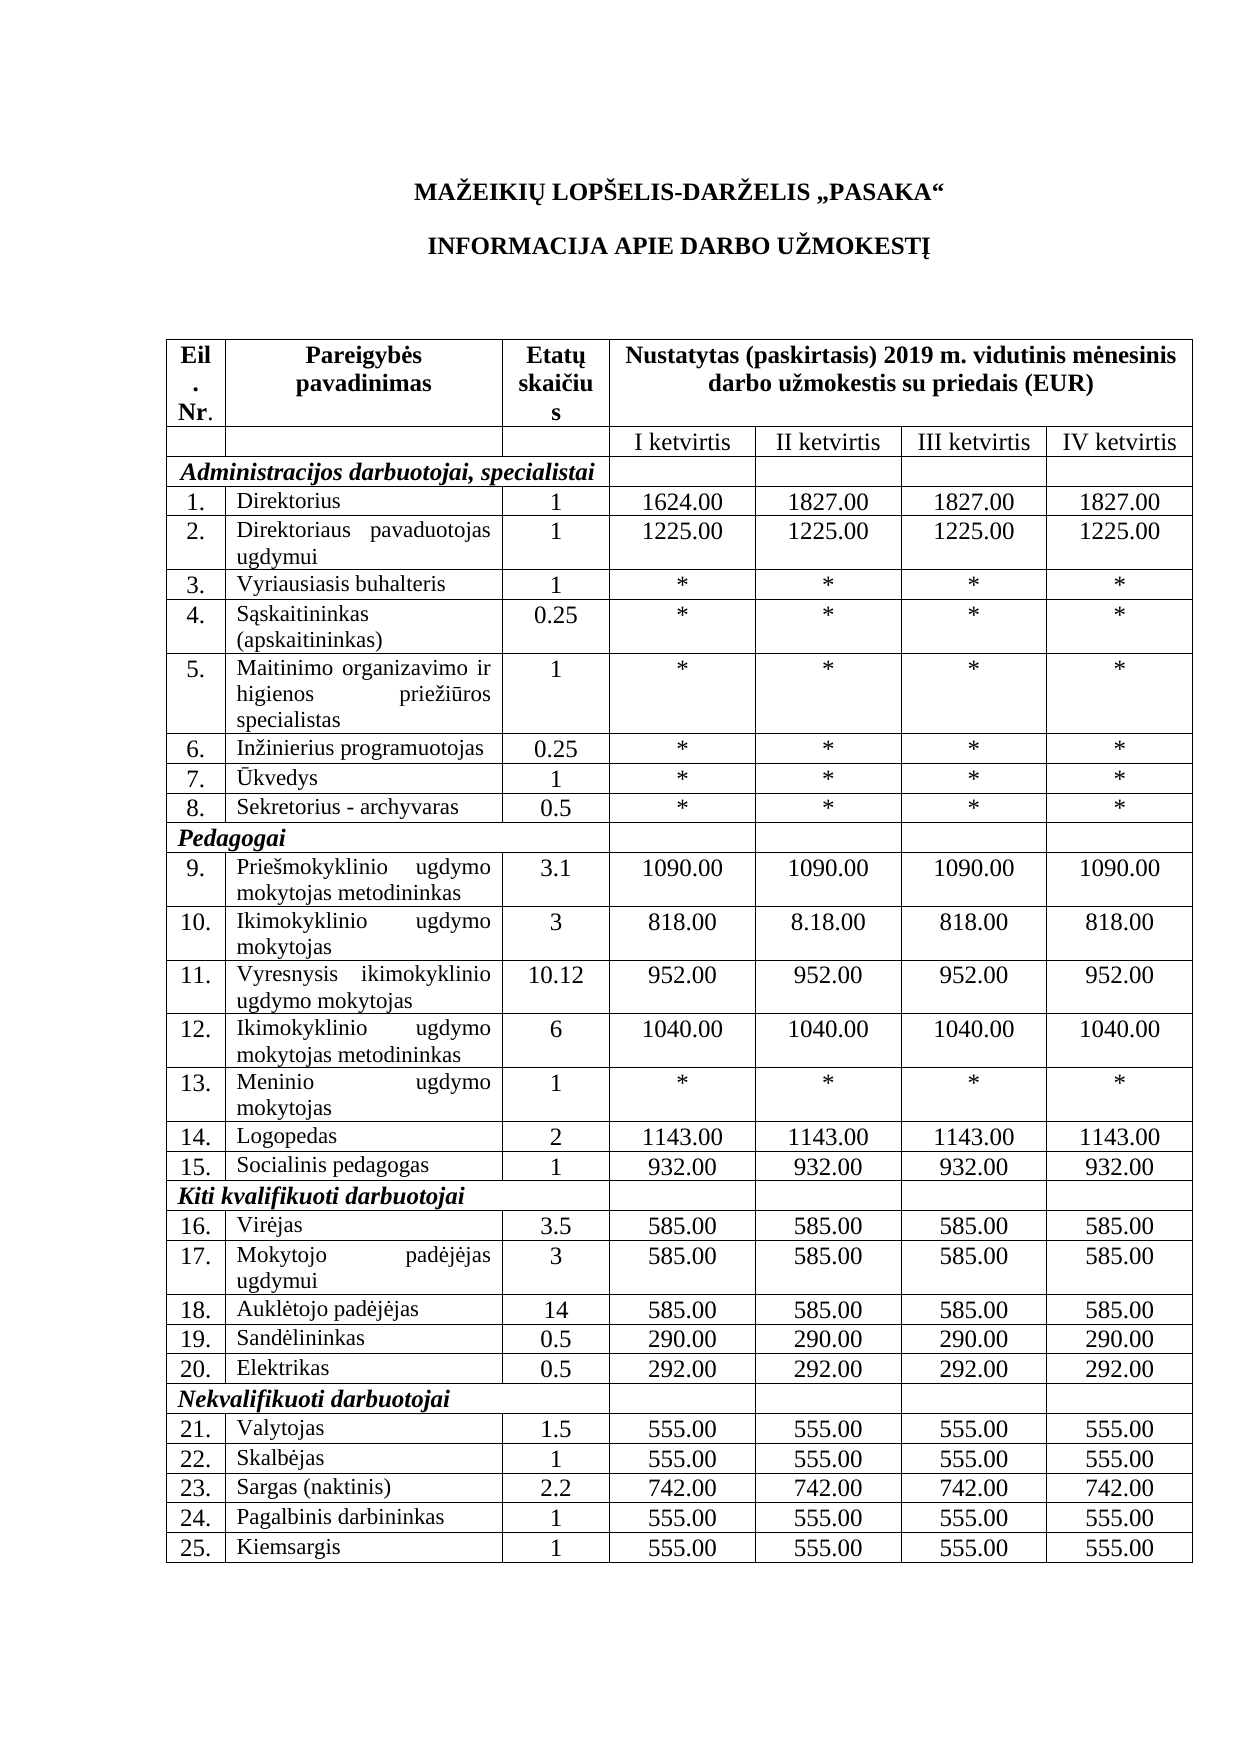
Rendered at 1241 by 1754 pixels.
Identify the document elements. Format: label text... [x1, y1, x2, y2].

table_cell [610, 457, 755, 486]
table_cell * [1047, 570, 1192, 599]
table_cell 1143.00 [610, 1122, 755, 1151]
table_cell 1225.00 [756, 516, 901, 569]
table_cell 23. [167, 1474, 225, 1502]
table_cell * [610, 794, 755, 822]
table_cell * [1047, 1068, 1192, 1121]
table_cell 3.1 [503, 853, 609, 906]
table_cell 585.00 [902, 1211, 1046, 1240]
table_cell 1827.00 [1047, 487, 1192, 515]
table_cell 290.00 [756, 1325, 901, 1353]
table_cell 1 [503, 764, 609, 792]
table_cell [167, 427, 225, 456]
table_cell [902, 457, 1046, 486]
table_cell Sekretorius - archyvaras [226, 794, 502, 822]
table_cell 1 [503, 654, 609, 733]
table_cell 952.00 [1047, 961, 1192, 1013]
table_cell Logopedas [226, 1122, 502, 1151]
table_cell Socialinis pedagogas [226, 1152, 502, 1180]
table_cell 290.00 [610, 1325, 755, 1353]
table_cell * [902, 794, 1046, 822]
table_cell 585.00 [756, 1211, 901, 1240]
table_cell 6 [503, 1014, 609, 1067]
table_cell [902, 1181, 1046, 1210]
table_cell 14 [503, 1295, 609, 1323]
table_cell 585.00 [1047, 1211, 1192, 1240]
table_cell 1. [167, 487, 225, 515]
table_cell 585.00 [1047, 1295, 1192, 1323]
table_cell 952.00 [610, 961, 755, 1013]
table_cell * [610, 734, 755, 763]
table_cell 585.00 [1047, 1241, 1192, 1294]
table_cell 1 [503, 1152, 609, 1180]
table_cell * [756, 794, 901, 822]
table_cell 585.00 [610, 1295, 755, 1323]
table_cell * [756, 1068, 901, 1121]
table_cell * [1047, 600, 1192, 653]
table_cell 20. [167, 1354, 225, 1383]
table_cell 14. [167, 1122, 225, 1151]
table_cell 12. [167, 1014, 225, 1067]
table_cell 585.00 [610, 1241, 755, 1294]
table_cell * [1047, 764, 1192, 792]
table_cell Direktoriaus pavaduotojas ugdymui [226, 516, 502, 569]
table_cell 0.5 [503, 1325, 609, 1353]
table_header Pareigybės pavadinimas [226, 340, 502, 426]
table_cell * [902, 600, 1046, 653]
table_cell Administracijos darbuotojai, specialistai [167, 457, 609, 486]
table_cell III ketvirtis [902, 427, 1046, 456]
table_cell 1 [503, 1068, 609, 1121]
table_cell * [1047, 794, 1192, 822]
table_cell 3 [503, 907, 609, 959]
table_cell 585.00 [756, 1241, 901, 1294]
table_cell 818.00 [902, 907, 1046, 959]
table_cell 1040.00 [756, 1014, 901, 1067]
table_cell 4. [167, 600, 225, 653]
table_cell 1 [503, 570, 609, 599]
table_cell 11. [167, 961, 225, 1013]
table_cell [1047, 457, 1192, 486]
table_cell 10. [167, 907, 225, 959]
table_cell 2.2 [503, 1474, 609, 1502]
table_cell 3.5 [503, 1211, 609, 1240]
table_cell Auklėtojo padėjėjas [226, 1295, 502, 1323]
table_cell [756, 1181, 901, 1210]
table_cell [503, 427, 609, 456]
table_cell [610, 1181, 755, 1210]
table_cell 1 [503, 487, 609, 515]
table_cell 1143.00 [902, 1122, 1046, 1151]
table_cell 742.00 [902, 1474, 1046, 1502]
table_cell 742.00 [1047, 1474, 1192, 1502]
table_cell Sargas (naktinis) [226, 1474, 502, 1502]
table_cell I ketvirtis [610, 427, 755, 456]
table_cell [902, 823, 1046, 852]
table_cell Kiti kvalifikuoti darbuotojai [167, 1181, 609, 1210]
table_cell Valytojas [226, 1414, 502, 1443]
table_cell 555.00 [902, 1503, 1046, 1532]
table_cell 585.00 [902, 1241, 1046, 1294]
table_cell 3. [167, 570, 225, 599]
table_cell 932.00 [756, 1152, 901, 1180]
table_cell 1040.00 [1047, 1014, 1192, 1067]
table_cell 742.00 [756, 1474, 901, 1502]
table_cell 1225.00 [902, 516, 1046, 569]
table_cell [226, 427, 502, 456]
table_cell 19. [167, 1325, 225, 1353]
table_cell 1 [503, 1444, 609, 1472]
table_header Nustatytas (paskirtasis) 2019 m. vidutinis mėnesinis darbo užmokestis su priedais (EUR) [610, 340, 1192, 426]
table_cell 742.00 [610, 1474, 755, 1502]
table_cell Sandėlininkas [226, 1325, 502, 1353]
table_cell 24. [167, 1503, 225, 1532]
table_cell 6. [167, 734, 225, 763]
table_cell 1040.00 [902, 1014, 1046, 1067]
table_cell 555.00 [902, 1414, 1046, 1443]
table_cell 22. [167, 1444, 225, 1472]
table_cell 1090.00 [756, 853, 901, 906]
table_cell 585.00 [756, 1295, 901, 1323]
table_cell 952.00 [902, 961, 1046, 1013]
table_cell 0.5 [503, 1354, 609, 1383]
table_header Etatų skaičius [503, 340, 609, 426]
table_cell * [610, 600, 755, 653]
table_header Eil. Nr. [167, 340, 225, 426]
table_cell [1047, 823, 1192, 852]
table_cell II ketvirtis [756, 427, 901, 456]
table_cell 16. [167, 1211, 225, 1240]
table_cell 292.00 [610, 1354, 755, 1383]
table_cell 1 [503, 516, 609, 569]
table_cell Elektrikas [226, 1354, 502, 1383]
table_cell 17. [167, 1241, 225, 1294]
table_cell IV ketvirtis [1047, 427, 1192, 456]
table_cell Inžinierius programuotojas [226, 734, 502, 763]
table_cell 13. [167, 1068, 225, 1121]
table_cell 555.00 [902, 1533, 1046, 1562]
table_cell 7. [167, 764, 225, 792]
table_cell Maitinimo organizavimo ir higienos priežiūros specialistas [226, 654, 502, 733]
table_cell 555.00 [756, 1533, 901, 1562]
table_cell 1827.00 [902, 487, 1046, 515]
table_cell [1047, 1384, 1192, 1413]
table_cell 932.00 [1047, 1152, 1192, 1180]
table_cell [902, 1384, 1046, 1413]
table_cell 818.00 [1047, 907, 1192, 959]
table_cell * [1047, 734, 1192, 763]
table_cell 5. [167, 654, 225, 733]
table_cell 10.12 [503, 961, 609, 1013]
table_cell * [902, 1068, 1046, 1121]
table_cell 1040.00 [610, 1014, 755, 1067]
table_cell 932.00 [902, 1152, 1046, 1180]
table_cell 292.00 [902, 1354, 1046, 1383]
table_cell 0.25 [503, 600, 609, 653]
text MAŽEIKIŲ LOPŠELIS-DARŽELIS „PASAKA“ [177, 177, 1181, 206]
table_cell [756, 1384, 901, 1413]
table_cell 932.00 [610, 1152, 755, 1180]
table_cell Ūkvedys [226, 764, 502, 792]
table_cell 555.00 [1047, 1414, 1192, 1443]
table_cell 21. [167, 1414, 225, 1443]
table_cell Meninio ugdymo mokytojas [226, 1068, 502, 1121]
table_cell 555.00 [610, 1503, 755, 1532]
table_cell Vyriausiasis buhalteris [226, 570, 502, 599]
table_cell * [756, 600, 901, 653]
table_cell * [756, 570, 901, 599]
table_cell Virėjas [226, 1211, 502, 1240]
table_cell 15. [167, 1152, 225, 1180]
table_cell Ikimokyklinio ugdymo mokytojas metodininkas [226, 1014, 502, 1067]
table_cell 555.00 [1047, 1444, 1192, 1472]
table_cell 292.00 [1047, 1354, 1192, 1383]
table_cell 3 [503, 1241, 609, 1294]
table_cell 555.00 [756, 1414, 901, 1443]
table_cell 585.00 [902, 1295, 1046, 1323]
table_cell * [902, 654, 1046, 733]
table_cell * [756, 654, 901, 733]
table_cell * [1047, 654, 1192, 733]
table_cell * [902, 734, 1046, 763]
table_cell 1 [503, 1533, 609, 1562]
table_cell Mokytojo padėjėjas ugdymui [226, 1241, 502, 1294]
table_cell 1090.00 [610, 853, 755, 906]
table_cell 9. [167, 853, 225, 906]
table_cell [610, 823, 755, 852]
table_cell Vyresnysis ikimokyklinio ugdymo mokytojas [226, 961, 502, 1013]
table_cell 292.00 [756, 1354, 901, 1383]
table_cell Pagalbinis darbininkas [226, 1503, 502, 1532]
table_cell 555.00 [610, 1533, 755, 1562]
table_cell 555.00 [610, 1444, 755, 1472]
table_cell 0.5 [503, 794, 609, 822]
text INFORMACIJA APIE DARBO UŽMOKESTĮ [177, 231, 1181, 260]
table_cell 2. [167, 516, 225, 569]
table_cell [1047, 1181, 1192, 1210]
table_cell 25. [167, 1533, 225, 1562]
table_cell 1624.00 [610, 487, 755, 515]
table_cell 585.00 [610, 1211, 755, 1240]
table_cell 1827.00 [756, 487, 901, 515]
table_cell * [610, 1068, 755, 1121]
table_cell 952.00 [756, 961, 901, 1013]
table_cell 8. [167, 794, 225, 822]
table_cell 818.00 [610, 907, 755, 959]
table_cell Nekvalifikuoti darbuotojai [167, 1384, 609, 1413]
table_cell 555.00 [902, 1444, 1046, 1472]
table_cell 0.25 [503, 734, 609, 763]
table_cell * [756, 734, 901, 763]
table_cell 290.00 [902, 1325, 1046, 1353]
table_cell Direktorius [226, 487, 502, 515]
table_cell 18. [167, 1295, 225, 1323]
table_cell 1.5 [503, 1414, 609, 1443]
table_cell 555.00 [756, 1503, 901, 1532]
table_cell * [610, 764, 755, 792]
table_cell * [902, 570, 1046, 599]
table_cell Ikimokyklinio ugdymo mokytojas [226, 907, 502, 959]
table_cell [756, 823, 901, 852]
table_cell [610, 1384, 755, 1413]
table_cell Kiemsargis [226, 1533, 502, 1562]
table_cell 555.00 [1047, 1533, 1192, 1562]
table_cell * [610, 654, 755, 733]
table_cell Priešmokyklinio ugdymo mokytojas metodininkas [226, 853, 502, 906]
table_cell 1090.00 [1047, 853, 1192, 906]
table_cell 1225.00 [1047, 516, 1192, 569]
table_cell 2 [503, 1122, 609, 1151]
table_cell 1225.00 [610, 516, 755, 569]
table_cell 290.00 [1047, 1325, 1192, 1353]
table_cell 555.00 [610, 1414, 755, 1443]
table_cell Pedagogai [167, 823, 609, 852]
table_cell * [902, 764, 1046, 792]
table_cell 555.00 [756, 1444, 901, 1472]
table_cell Sąskaitininkas (apskaitininkas) [226, 600, 502, 653]
table_cell 1143.00 [756, 1122, 901, 1151]
table_cell 555.00 [1047, 1503, 1192, 1532]
table_cell 1 [503, 1503, 609, 1532]
table_cell 1090.00 [902, 853, 1046, 906]
table_cell [756, 457, 901, 486]
table_cell Skalbėjas [226, 1444, 502, 1472]
table_cell * [756, 764, 901, 792]
table_cell 8.18.00 [756, 907, 901, 959]
table_cell * [610, 570, 755, 599]
table_cell 1143.00 [1047, 1122, 1192, 1151]
